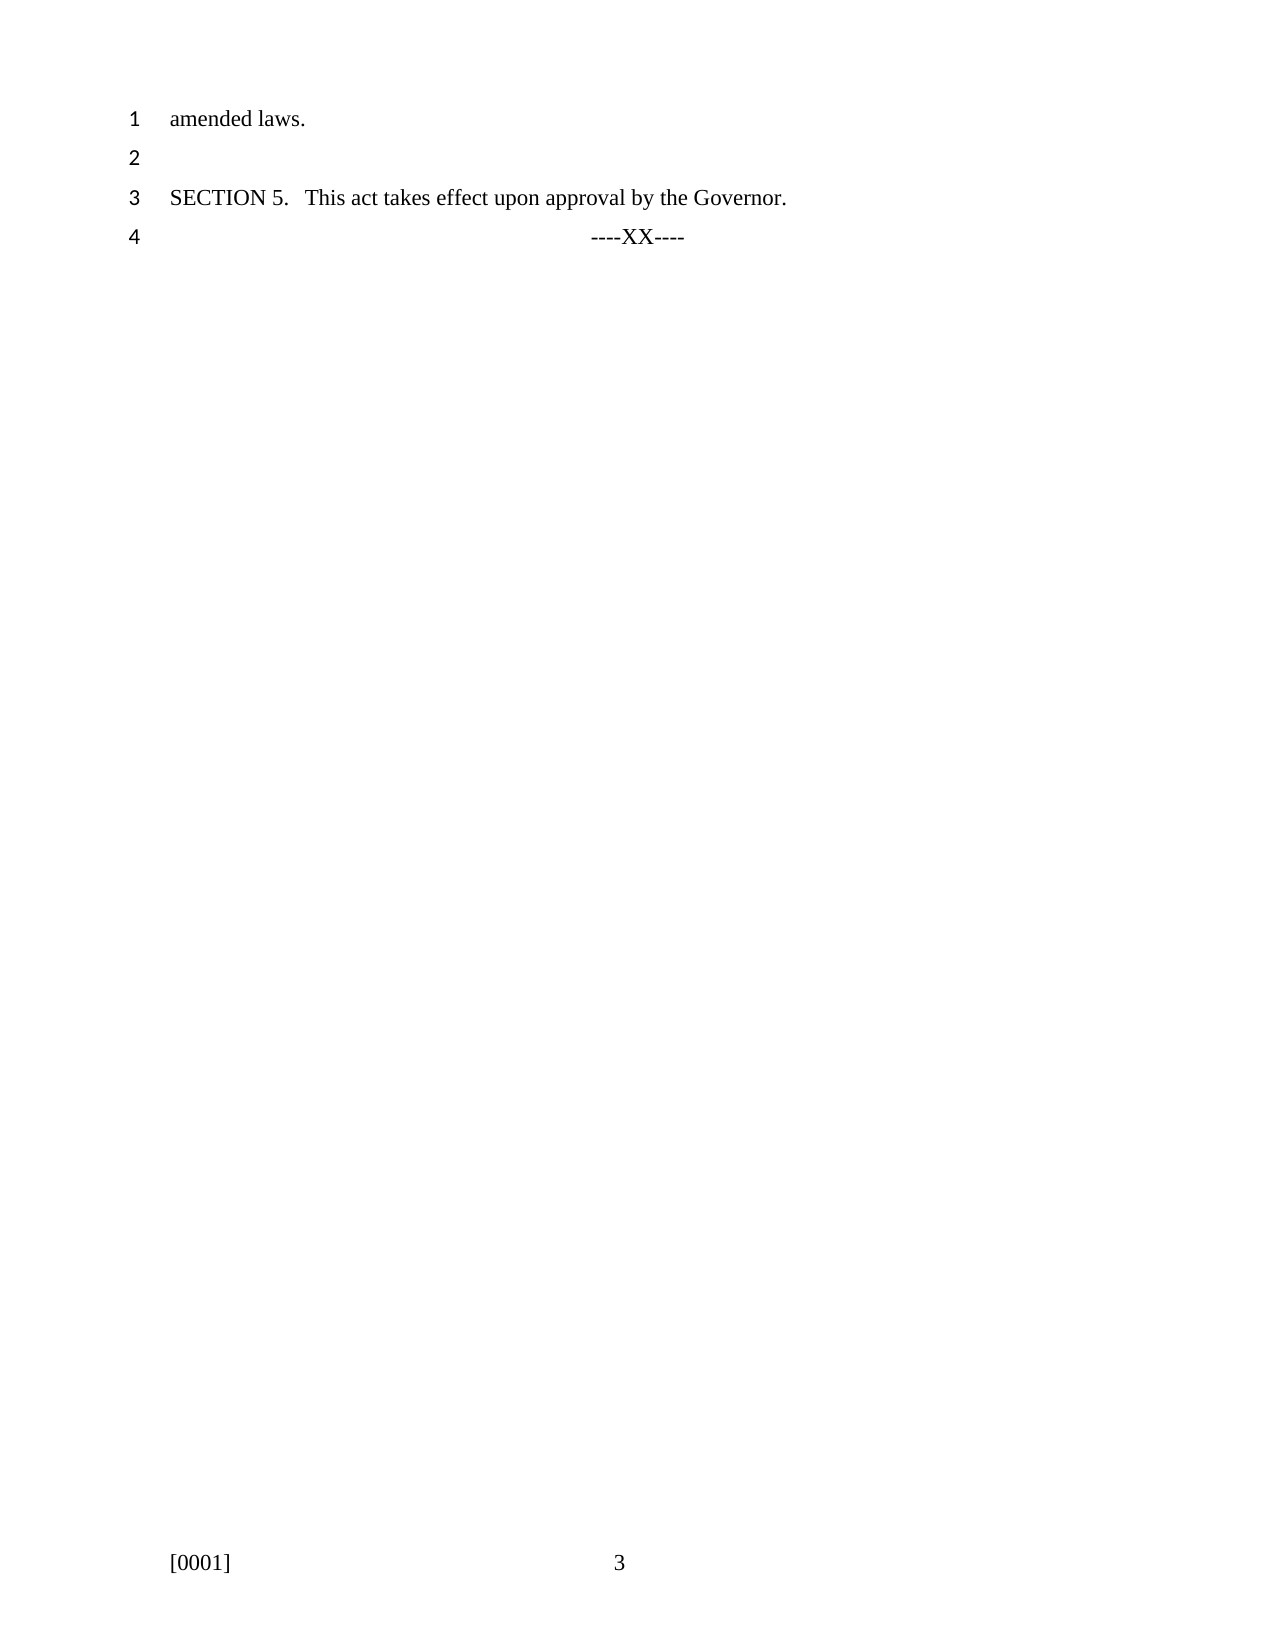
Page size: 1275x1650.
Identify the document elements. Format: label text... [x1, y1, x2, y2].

text ----XX---- [169, 223, 1106, 250]
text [169, 105, 1106, 131]
text SECTION 5. This act takes effect upon approval by the Governor. [169, 184, 1106, 210]
